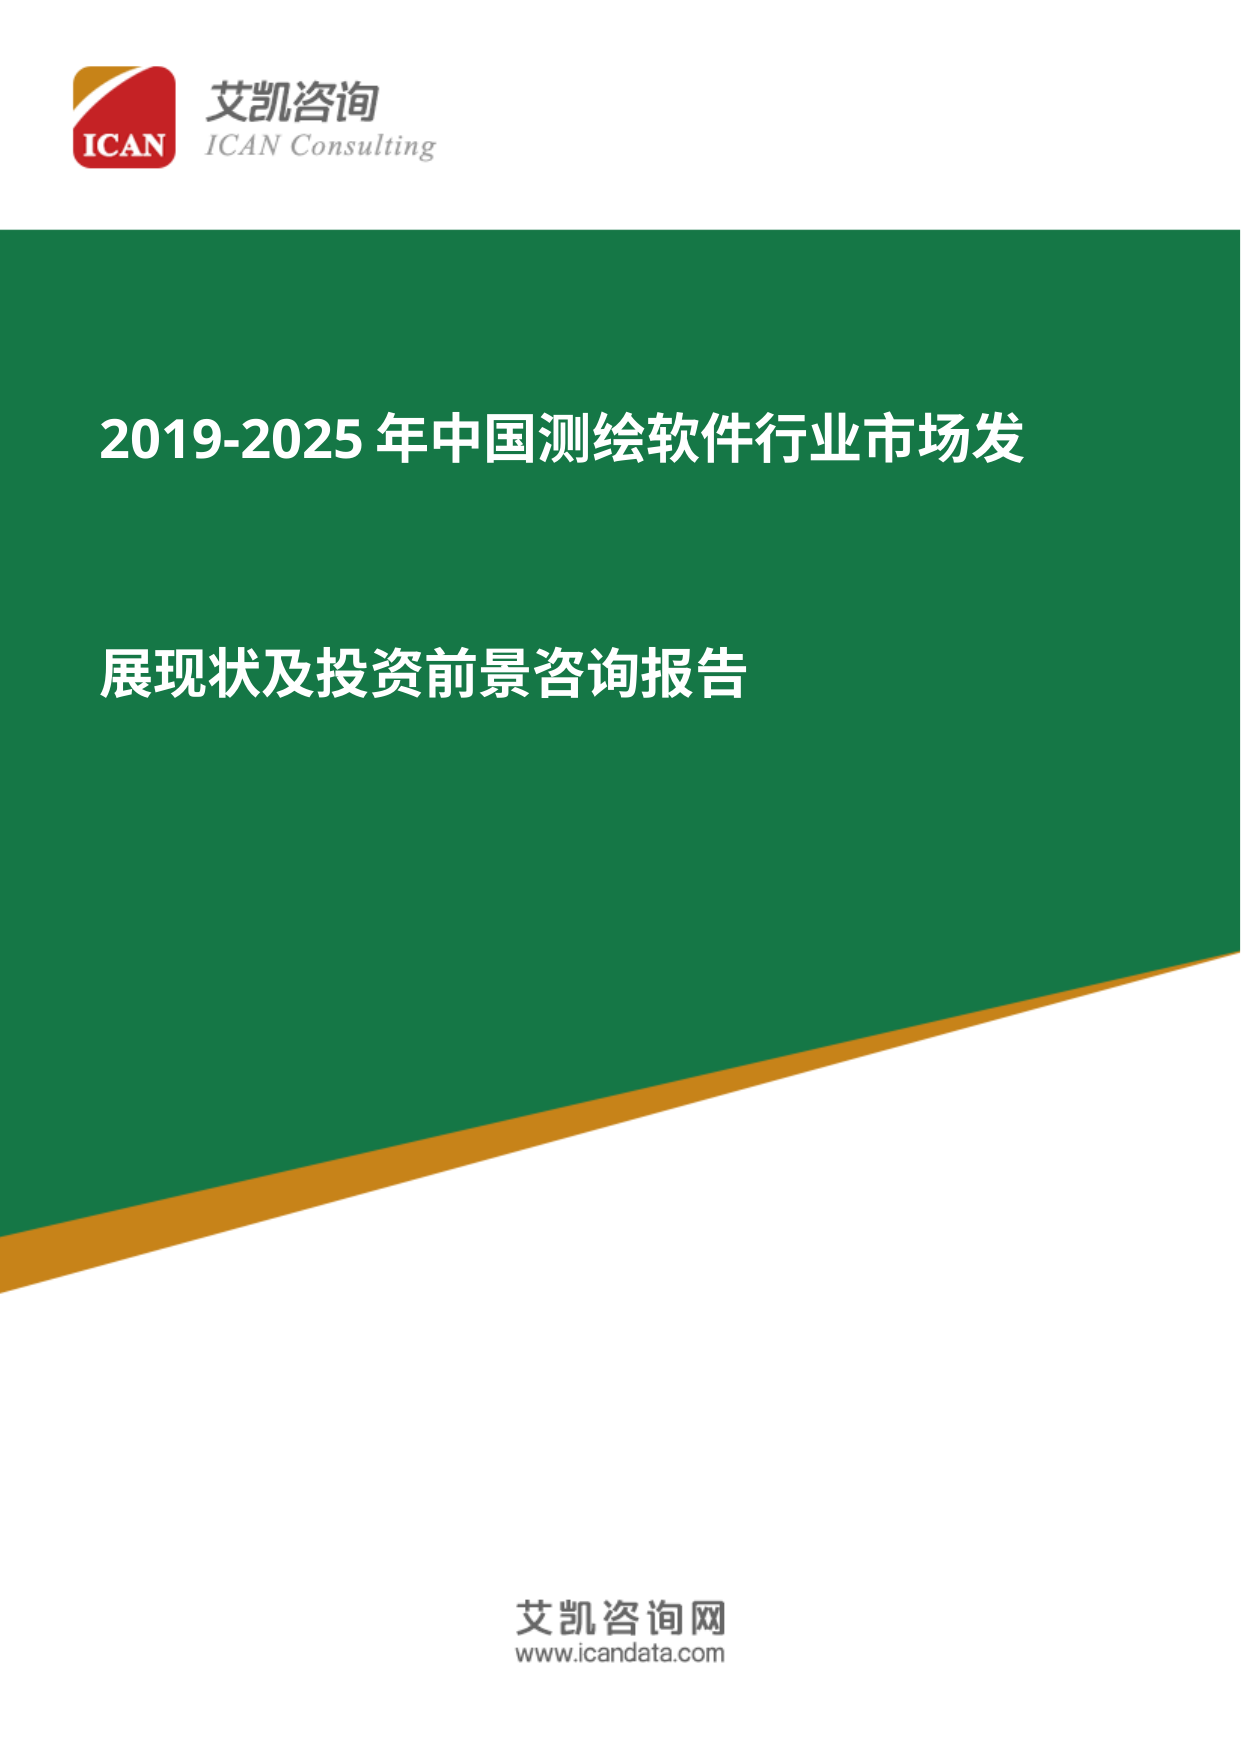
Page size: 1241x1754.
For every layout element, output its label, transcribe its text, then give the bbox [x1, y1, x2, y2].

subtitle 2019-2025年中国测绘软件行业市场发展现状及投资前景咨询报告 [99, 386, 1053, 718]
picture [0, 5, 1241, 1754]
